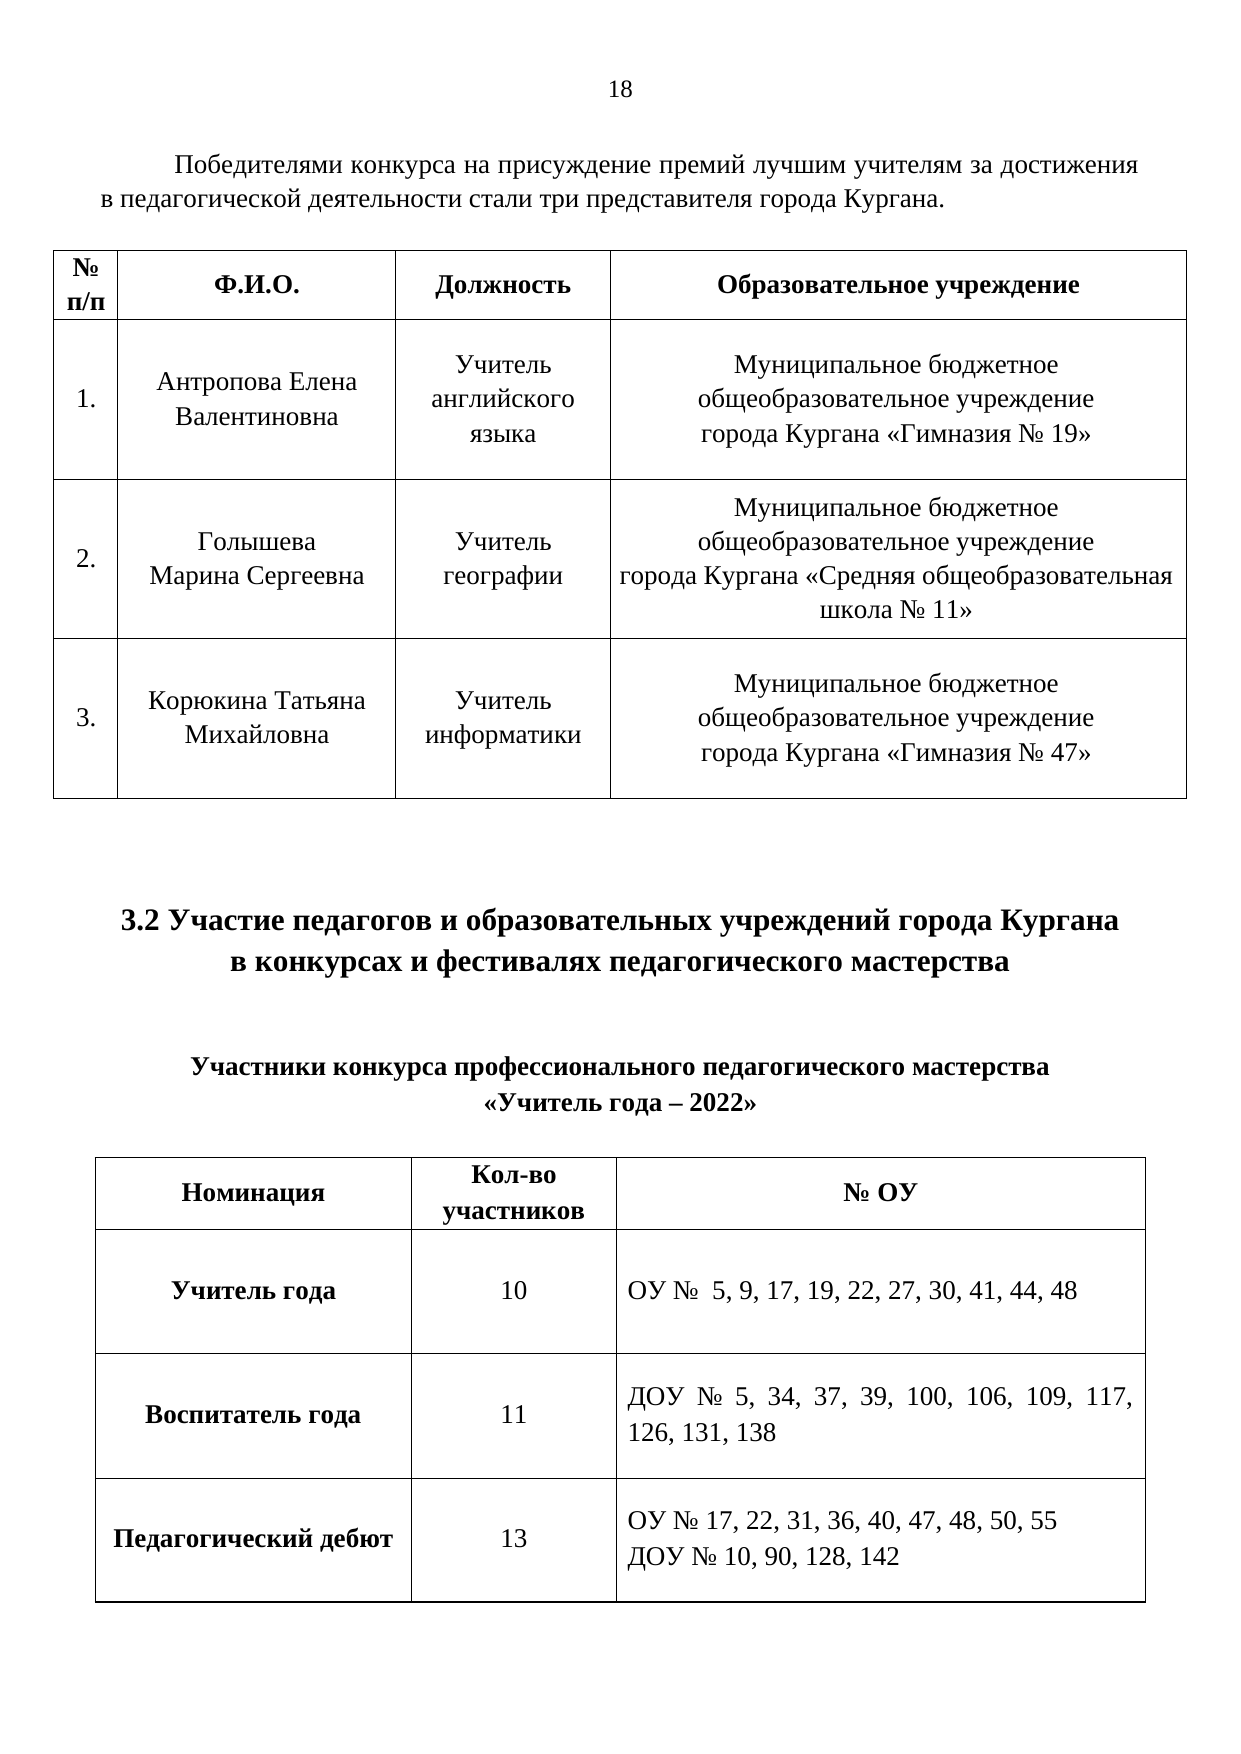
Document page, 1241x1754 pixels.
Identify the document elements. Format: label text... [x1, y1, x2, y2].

table_cell Антропова Елена Валентиновна [118, 320, 395, 479]
table_cell Учитель географии [396, 480, 610, 638]
table_cell ОУ № 5, 9, 17, 19, 22, 27, 30, 41, 44, 48 [617, 1230, 1145, 1353]
table_cell Учитель английского языка [396, 320, 610, 479]
table_cell 10 [412, 1230, 616, 1353]
table_cell Муниципальное бюджетное общеобразовательное учреждение города Кургана «Средняя общеобразовательная школа № 11» [611, 480, 1186, 638]
table_header № ОУ [617, 1158, 1145, 1229]
table_cell Воспитатель года [96, 1354, 411, 1477]
text «Учитель года – 2022» [100, 1086, 1140, 1117]
text 3.2 Участие педагогов и образовательных учреждений города Кургана [100, 901, 1140, 937]
table_cell Муниципальное бюджетное общеобразовательное учреждение города Кургана «Гимназия № 47» [611, 639, 1186, 798]
table_cell Муниципальное бюджетное общеобразовательное учреждение города Кургана «Гимназия № 19» [611, 320, 1186, 479]
table_header № п/п [54, 251, 117, 319]
table_header Кол-во участников [412, 1158, 616, 1229]
text Победителями конкурса на присуждение премий лучшим учителям за достижения в педагогической деятельности стали три представителя города Кургана. [100, 148, 1140, 213]
table_cell Педагогический дебют [96, 1479, 411, 1601]
table_cell 11 [412, 1354, 616, 1477]
table_cell 2. [54, 480, 117, 638]
table_cell Учитель информатики [396, 639, 610, 798]
table_cell ОУ № 17, 22, 31, 36, 40, 47, 48, 50, 55 ДОУ № 10, 90, 128, 142 [617, 1479, 1145, 1601]
table_header Ф.И.О. [118, 251, 395, 319]
table_cell Корюкина Татьяна Михайловна [118, 639, 395, 798]
text Участники конкурса профессионального педагогического мастерства [100, 1050, 1140, 1081]
table_header Должность [396, 251, 610, 319]
table_header Номинация [96, 1158, 411, 1229]
table_cell Голышева Марина Сергеевна [118, 480, 395, 638]
table_cell Учитель года [96, 1230, 411, 1353]
table_header Образовательное учреждение [611, 251, 1186, 319]
table_cell 3. [54, 639, 117, 798]
table_cell 13 [412, 1479, 616, 1601]
table_cell ДОУ № 5, 34, 37, 39, 100, 106, 109, 117, 126, 131, 138 [617, 1354, 1145, 1477]
text в конкурсах и фестивалях педагогического мастерства [100, 943, 1140, 978]
table_cell 1. [54, 320, 117, 479]
